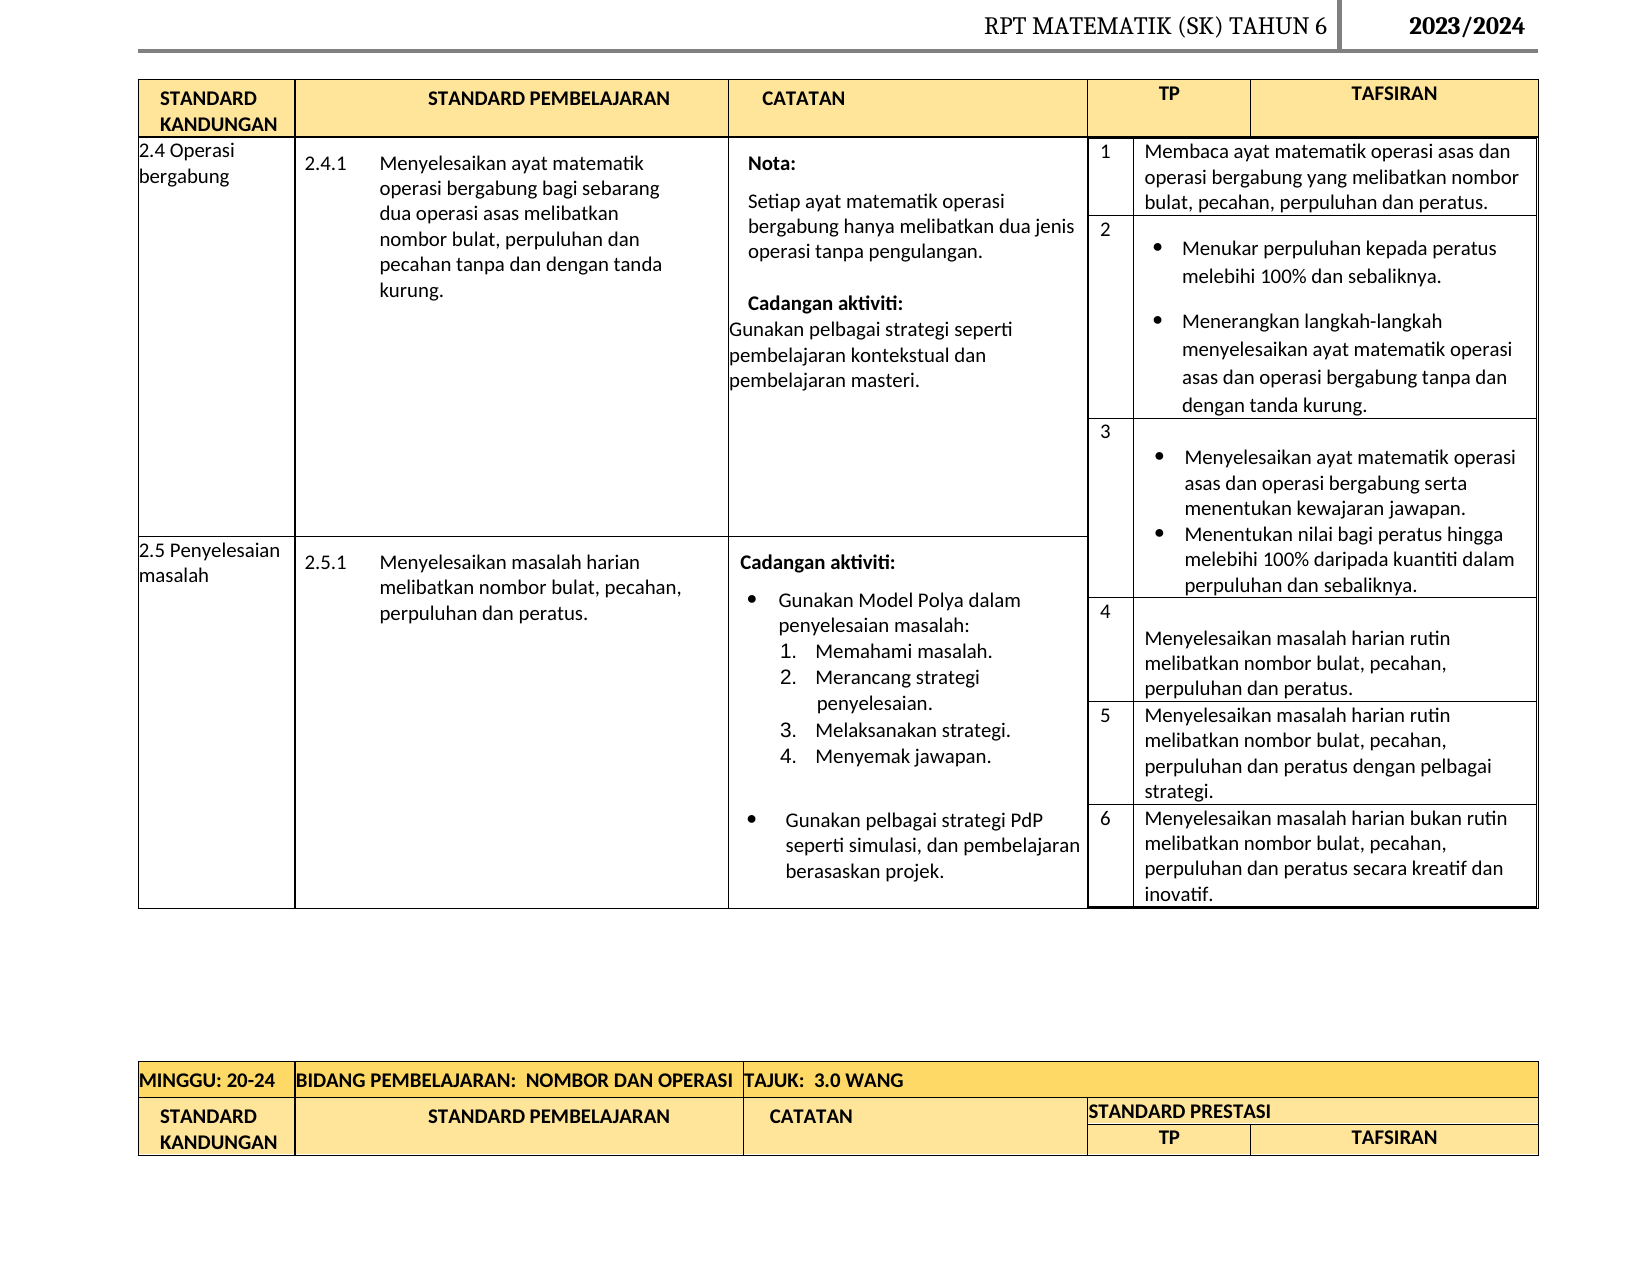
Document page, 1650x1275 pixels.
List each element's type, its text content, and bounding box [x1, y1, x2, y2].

table_cell [1089, 139, 1133, 215]
table_cell [1089, 702, 1133, 804]
table_cell CATATAN [729, 80, 1087, 136]
table_cell [1134, 139, 1536, 215]
table_cell Menyelesaikan ayat matematik operasi bergabung bagi sebarang dua operasi asas melibatkan nombor bulat, perpuluhan dan pecahan tanpa dan dengan tanda kurung. [296, 138, 728, 536]
table_cell CATATAN [744, 1098, 1087, 1154]
table_cell [1089, 598, 1133, 701]
table_cell [1089, 419, 1133, 597]
table_cell STANDARD PEMBELAJARAN [296, 1098, 743, 1154]
table_cell 2.4 Operasi bergabung [139, 138, 294, 536]
table_cell TP [1088, 1125, 1250, 1154]
table_cell TAFSIRAN [1251, 80, 1538, 136]
table_cell STANDARD KANDUNGAN [139, 1098, 294, 1154]
table_cell Nota: Setiap ayat matematik operasi bergabung hanya melibatkan dua jenis operasi tanpa pengulangan. Cadangan aktiviti: Gunakan pelbagai strategi seperti pembelajaran kontekstual dan pembelajaran masteri. [729, 138, 1087, 536]
table_cell TAFSIRAN [1251, 1125, 1538, 1154]
table_cell Cadangan aktiviti: Gunakan Model Polya dalam penyelesaian masalah: Memahami masalah. Merancang strategi penyelesaian. Melaksanakan strategi. Menyemak jawapan. Gunakan pelbagai strategi PdP seperti simulasi, dan pembelajaran berasaskan projek. [729, 537, 1087, 907]
table_cell TP [1088, 80, 1250, 136]
table_cell STANDARD PRESTASI [1088, 1098, 1538, 1123]
table_cell [1089, 216, 1133, 418]
table_header MINGGU: 20-24 [139, 1062, 294, 1097]
table_cell [1134, 805, 1536, 906]
table_cell [1134, 598, 1536, 701]
table_cell [1089, 805, 1133, 906]
table_cell Menyelesaikan masalah harian melibatkan nombor bulat, pecahan, perpuluhan dan peratus. [296, 537, 728, 907]
table_cell [1134, 216, 1536, 418]
table_header TAJUK: 3.0 WANG [744, 1062, 1538, 1097]
table_cell [1134, 419, 1536, 597]
table_header BIDANG PEMBELAJARAN: NOMBOR DAN OPERASI [296, 1062, 743, 1097]
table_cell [296, 80, 728, 136]
table_cell [1134, 702, 1536, 804]
table_cell 2.5 Penyelesaian masalah [139, 537, 294, 907]
table_cell STANDARD KANDUNGAN [139, 80, 294, 136]
